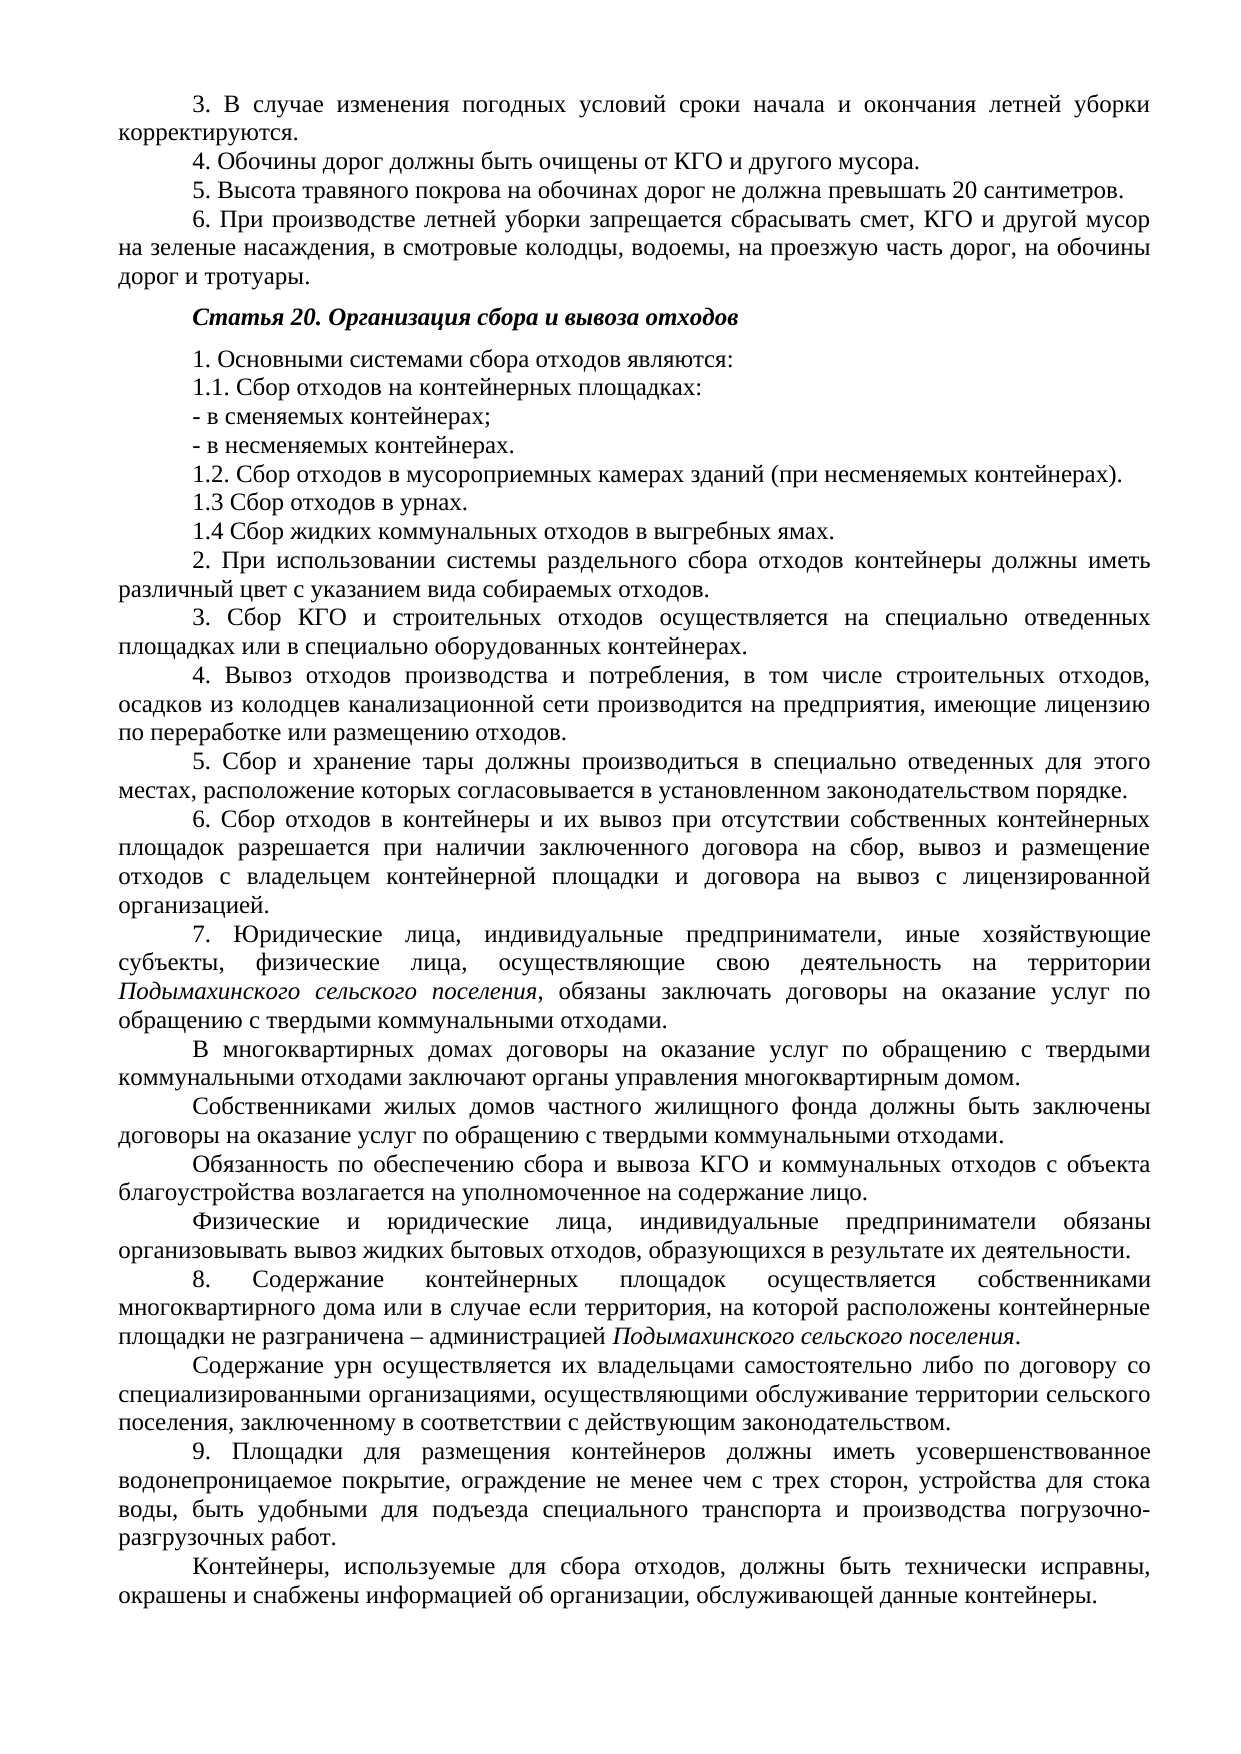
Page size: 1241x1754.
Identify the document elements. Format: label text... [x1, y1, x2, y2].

text 3. Сбор КГО и строительных отходов осуществляется на специально отведенных площадках или в специально оборудованных контейнерах. [118, 602, 1152, 660]
text Физические и юридические лица, индивидуальные предприниматели обязаны организовывать вывоз жидких бытовых отходов, образующихся в результате их деятельности. [118, 1206, 1152, 1264]
text 5. Высота травяного покрова на обочинах дорог не должна превышать 20 сантиметров. [118, 175, 1152, 204]
text Собственниками жилых домов частного жилищного фонда должны быть заключены договоры на оказание услуг по обращению с твердыми коммунальными отходами. [118, 1091, 1152, 1149]
text 5. Сбор и хранение тары должны производиться в специально отведенных для этого местах, расположение которых согласовывается в установленном законодательством порядке. [118, 746, 1152, 804]
text 1.1. Сбор отходов на контейнерных площадках: [118, 372, 1152, 401]
text 2. При использовании системы раздельного сбора отходов контейнеры должны иметь различный цвет с указанием вида собираемых отходов. [118, 545, 1152, 602]
text 7. Юридические лица, индивидуальные предприниматели, иные хозяйствующие субъекты, физические лица, осуществляющие свою деятельность на территории Подымахинского сельского поселения, обязаны заключать договоры на оказание услуг по обращению с твердыми коммунальными отходами. [118, 919, 1152, 1034]
text 1.4 Сбор жидких коммунальных отходов в выгребных ямах. [118, 516, 1152, 545]
text 9. Площадки для размещения контейнеров должны иметь усовершенствованное водонепроницаемое покрытие, ограждение не менее чем с трех сторон, устройства для стока воды, быть удобными для подъезда специального транспорта и производства погрузочно-разгрузочных работ. [118, 1436, 1152, 1551]
text 1. Основными системами сбора отходов являются: [118, 344, 1152, 372]
text 8. Содержание контейнерных площадок осуществляется собственниками многоквартирного дома или в случае если территория, на которой расположены контейнерные площадки не разграничена – администрацией Подымахинского сельского поселения. [118, 1264, 1152, 1350]
text 1.3 Сбор отходов в урнах. [118, 487, 1152, 516]
text 6. При производстве летней уборки запрещается сбрасывать смет, КГО и другой мусор на зеленые насаждения, в смотровые колодцы, водоемы, на проезжую часть дорог, на обочины дорог и тротуары. [118, 204, 1152, 290]
text 1.2. Сбор отходов в мусороприемных камерах зданий (при несменяемых контейнерах). [118, 459, 1152, 487]
text 4. Обочины дорог должны быть очищены от КГО и другого мусора. [118, 146, 1152, 175]
text 3. В случае изменения погодных условий сроки начала и окончания летней уборки корректируются. [118, 89, 1152, 146]
text В многоквартирных домах договоры на оказание услуг по обращению с твердыми коммунальными отходами заключают органы управления многоквартирным домом. [118, 1034, 1152, 1091]
text Статья 20. Организация сбора и вывоза отходов [118, 302, 1152, 331]
text 4. Вывоз отходов производства и потребления, в том числе строительных отходов, осадков из колодцев канализационной сети производится на предприятия, имеющие лицензию по переработке или размещению отходов. [118, 660, 1152, 746]
text Контейнеры, используемые для сбора отходов, должны быть технически исправны, окрашены и снабжены информацией об организации, обслуживающей данные контейнеры. [118, 1551, 1152, 1609]
text Содержание урн осуществляется их владельцами самостоятельно либо по договору со специализированными организациями, осуществляющими обслуживание территории сельского поселения, заключенному в соответствии с действующим законодательством. [118, 1350, 1152, 1436]
text 6. Сбор отходов в контейнеры и их вывоз при отсутствии собственных контейнерных площадок разрешается при наличии заключенного договора на сбор, вывоз и размещение отходов с владельцем контейнерной площадки и договора на вывоз с лицензированной организацией. [118, 804, 1152, 919]
text Обязанность по обеспечению сбора и вывоза КГО и коммунальных отходов с объекта благоустройства возлагается на уполномоченное на содержание лицо. [118, 1149, 1152, 1206]
text - в несменяемых контейнерах. [118, 430, 1152, 459]
text - в сменяемых контейнерах; [118, 401, 1152, 430]
